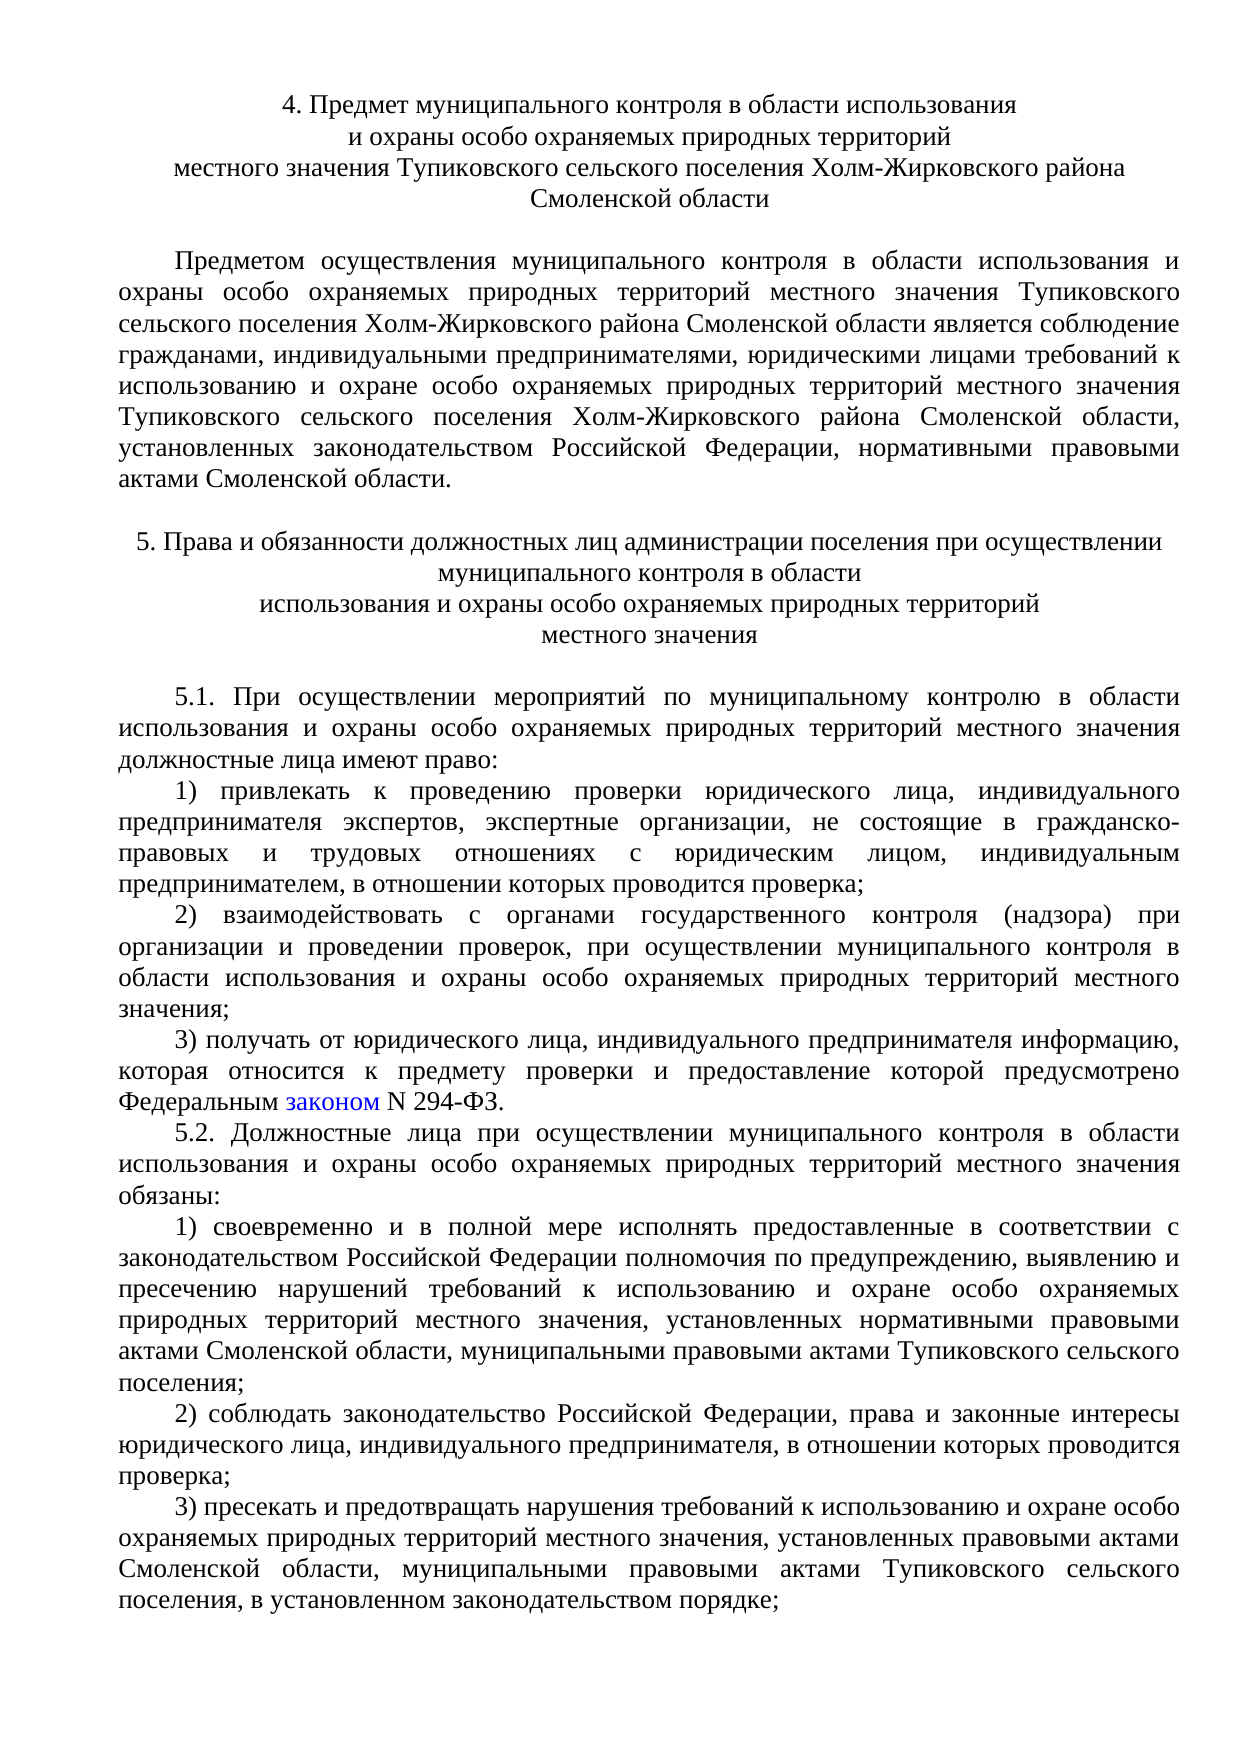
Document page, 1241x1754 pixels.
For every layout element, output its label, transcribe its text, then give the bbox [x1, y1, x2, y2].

text 5.2. Должностные лица при осуществлении муниципального контроля в области использования и охраны особо охраняемых природных территорий местного значения обязаны: [118, 1116, 1181, 1210]
text 2) соблюдать законодательство Российской Федерации, права и законные интересы юридического лица, индивидуального предпринимателя, в отношении которых проводится проверка; [118, 1397, 1181, 1490]
text 3) пресекать и предотвращать нарушения требований к использованию и охране особо охраняемых природных территорий местного значения, установленных правовыми актами Смоленской области, муниципальными правовыми актами Тупиковского сельского поселения, в установленном законодательством порядке; [118, 1490, 1181, 1615]
text использования и охраны особо охраняемых природных территорий [118, 587, 1181, 618]
text 5. Права и обязанности должностных лиц администрации поселения при осуществлении муниципального контроля в области [118, 525, 1181, 587]
text и охраны особо охраняемых природных территорий [118, 120, 1181, 151]
text 1) привлекать к проведению проверки юридического лица, индивидуального предпринимателя экспертов, экспертные организации, не состоящие в гражданско-правовых и трудовых отношениях с юридическим лицом, индивидуальным предпринимателем, в отношении которых проводится проверка; [118, 774, 1181, 898]
text 3) получать от юридического лица, индивидуального предпринимателя информацию, которая относится к предмету проверки и предоставление которой предусмотрено Федеральным законом N 294-ФЗ. [118, 1023, 1181, 1116]
text 4. Предмет муниципального контроля в области использования [118, 89, 1181, 120]
text 1) своевременно и в полной мере исполнять предоставленные в соответствии с законодательством Российской Федерации полномочия по предупреждению, выявлению и пресечению нарушений требований к использованию и охране особо охраняемых природных территорий местного значения, установленных нормативными правовыми актами Смоленской области, муниципальными правовыми актами Тупиковского сельского поселения; [118, 1210, 1181, 1397]
text Предметом осуществления муниципального контроля в области использования и охраны особо охраняемых природных территорий местного значения Тупиковского сельского поселения Холм-Жирковского района Смоленской области является соблюдение гражданами, индивидуальными предпринимателями, юридическими лицами требований к использованию и охране особо охраняемых природных территорий местного значения Тупиковского сельского поселения Холм-Жирковского района Смоленской области, установленных законодательством Российской Федерации, нормативными правовыми актами Смоленской области. [118, 244, 1181, 493]
text 2) взаимодействовать с органами государственного контроля (надзора) при организации и проведении проверок, при осуществлении муниципального контроля в области использования и охраны особо охраняемых природных территорий местного значения; [118, 898, 1181, 1023]
text местного значения Тупиковского сельского поселения Холм-Жирковского района Смоленской области [118, 151, 1181, 213]
text 5.1. При осуществлении мероприятий по муниципальному контролю в области использования и охраны особо охраняемых природных территорий местного значения должностные лица имеют право: [118, 680, 1181, 774]
text местного значения [118, 618, 1181, 649]
